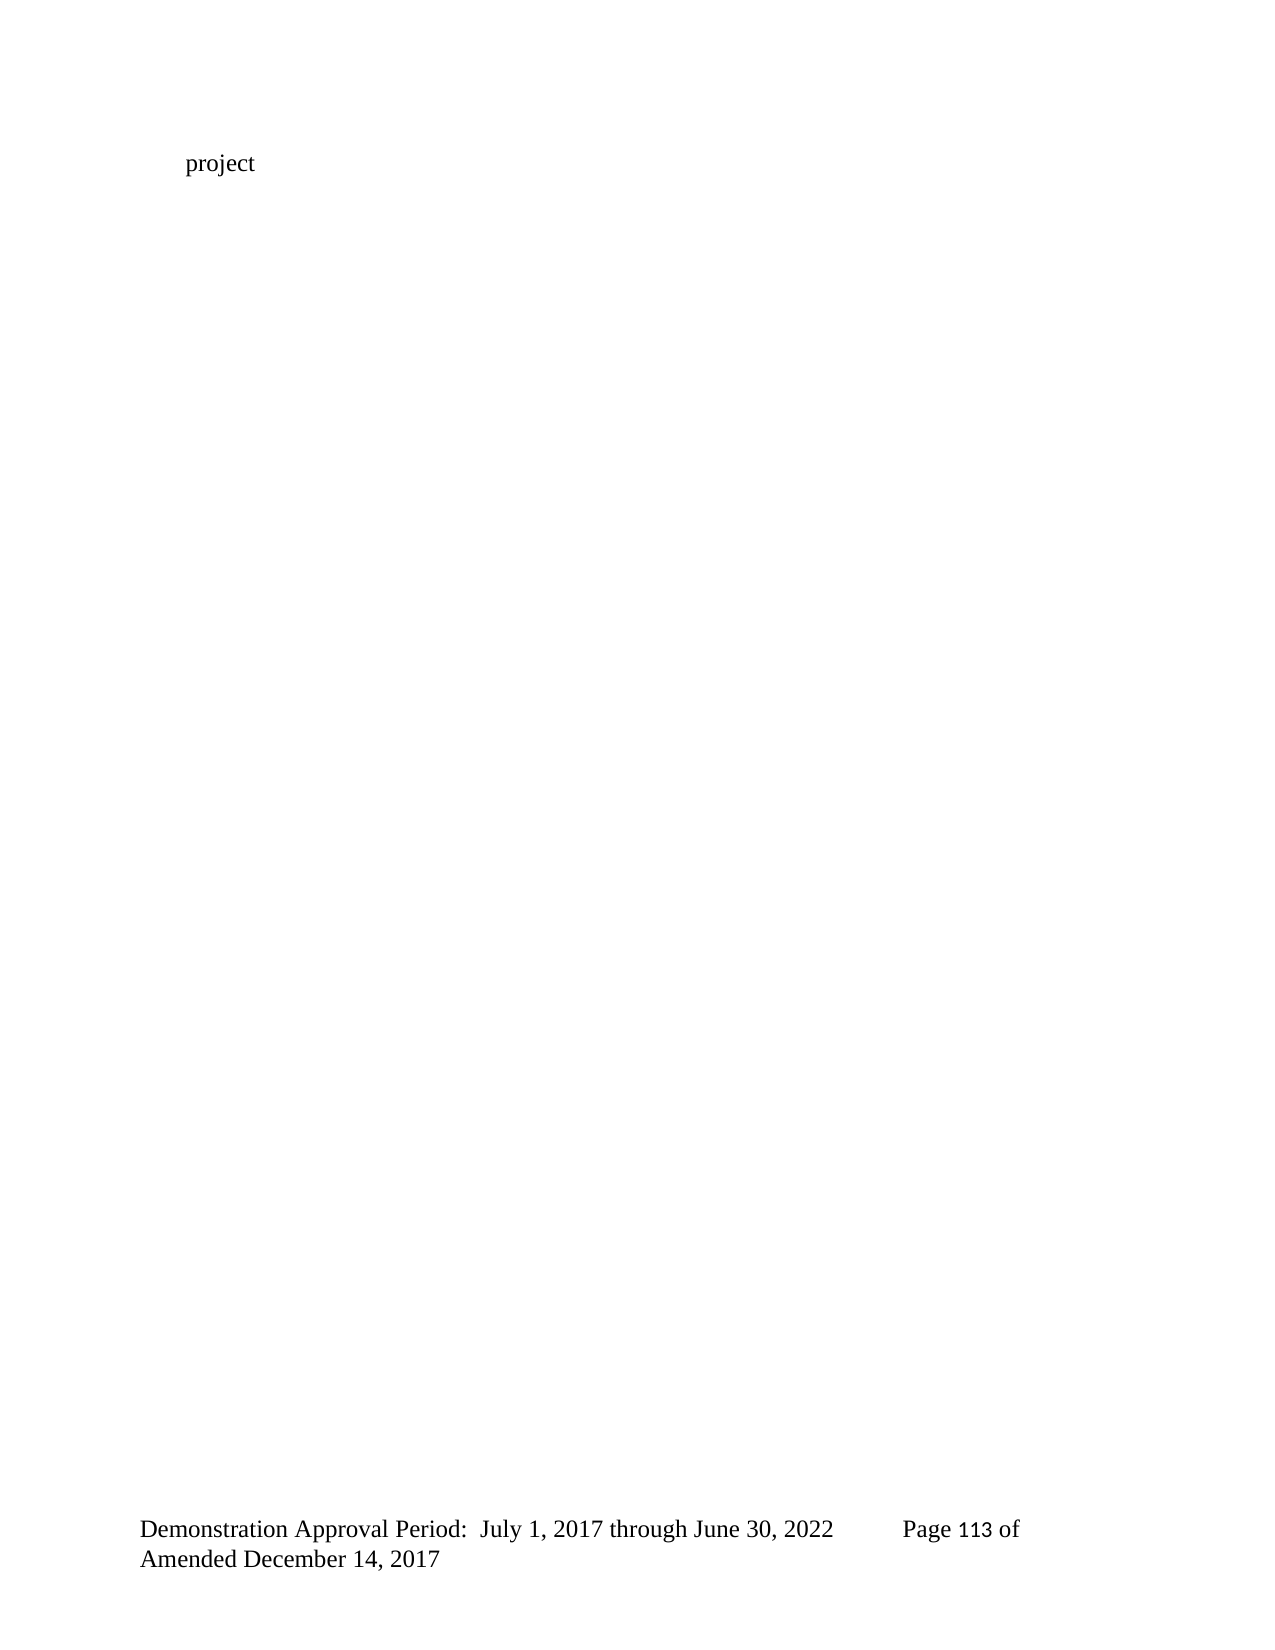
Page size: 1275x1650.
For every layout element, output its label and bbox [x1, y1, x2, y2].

list [148, 148, 1113, 177]
